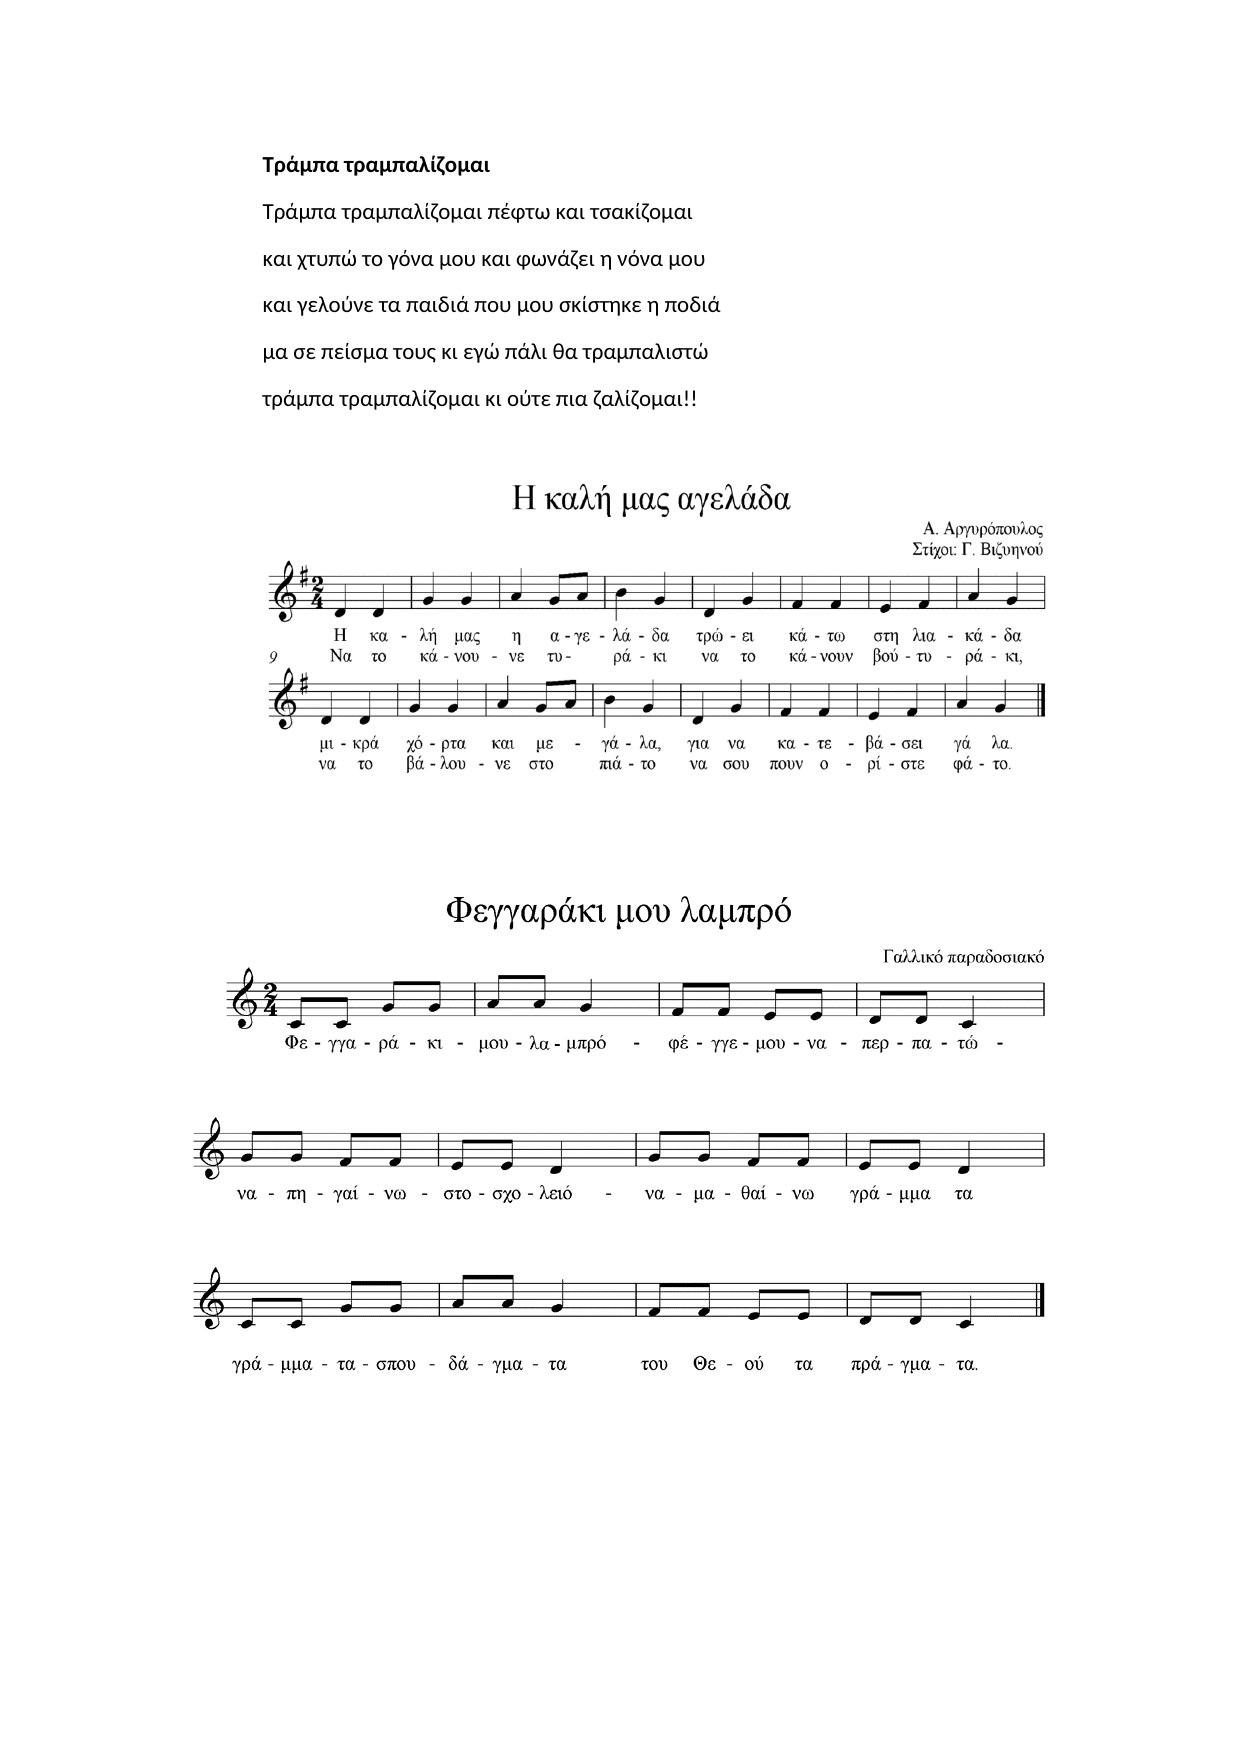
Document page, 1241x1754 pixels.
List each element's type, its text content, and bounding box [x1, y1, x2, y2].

text τράμπα τραμπαλίζομαι κι ούτε πια ζαλίζομαι!! [187, 384, 1053, 412]
text Τράμπα τραμπαλίζομαι [187, 150, 1053, 178]
picture [187, 890, 1051, 1378]
picture [262, 478, 1049, 778]
text και γελούνε τα παιδιά που μου σκίστηκε η ποδιά [187, 291, 1053, 319]
text Τράμπα τραμπαλίζομαι πέφτω και τσακίζομαι [187, 197, 1053, 225]
text και χτυπώ το γόνα μου και φωνάζει η νόνα μου [187, 244, 1053, 272]
text μα σε πείσμα τους κι εγώ πάλι θα τραμπαλιστώ [187, 337, 1053, 366]
